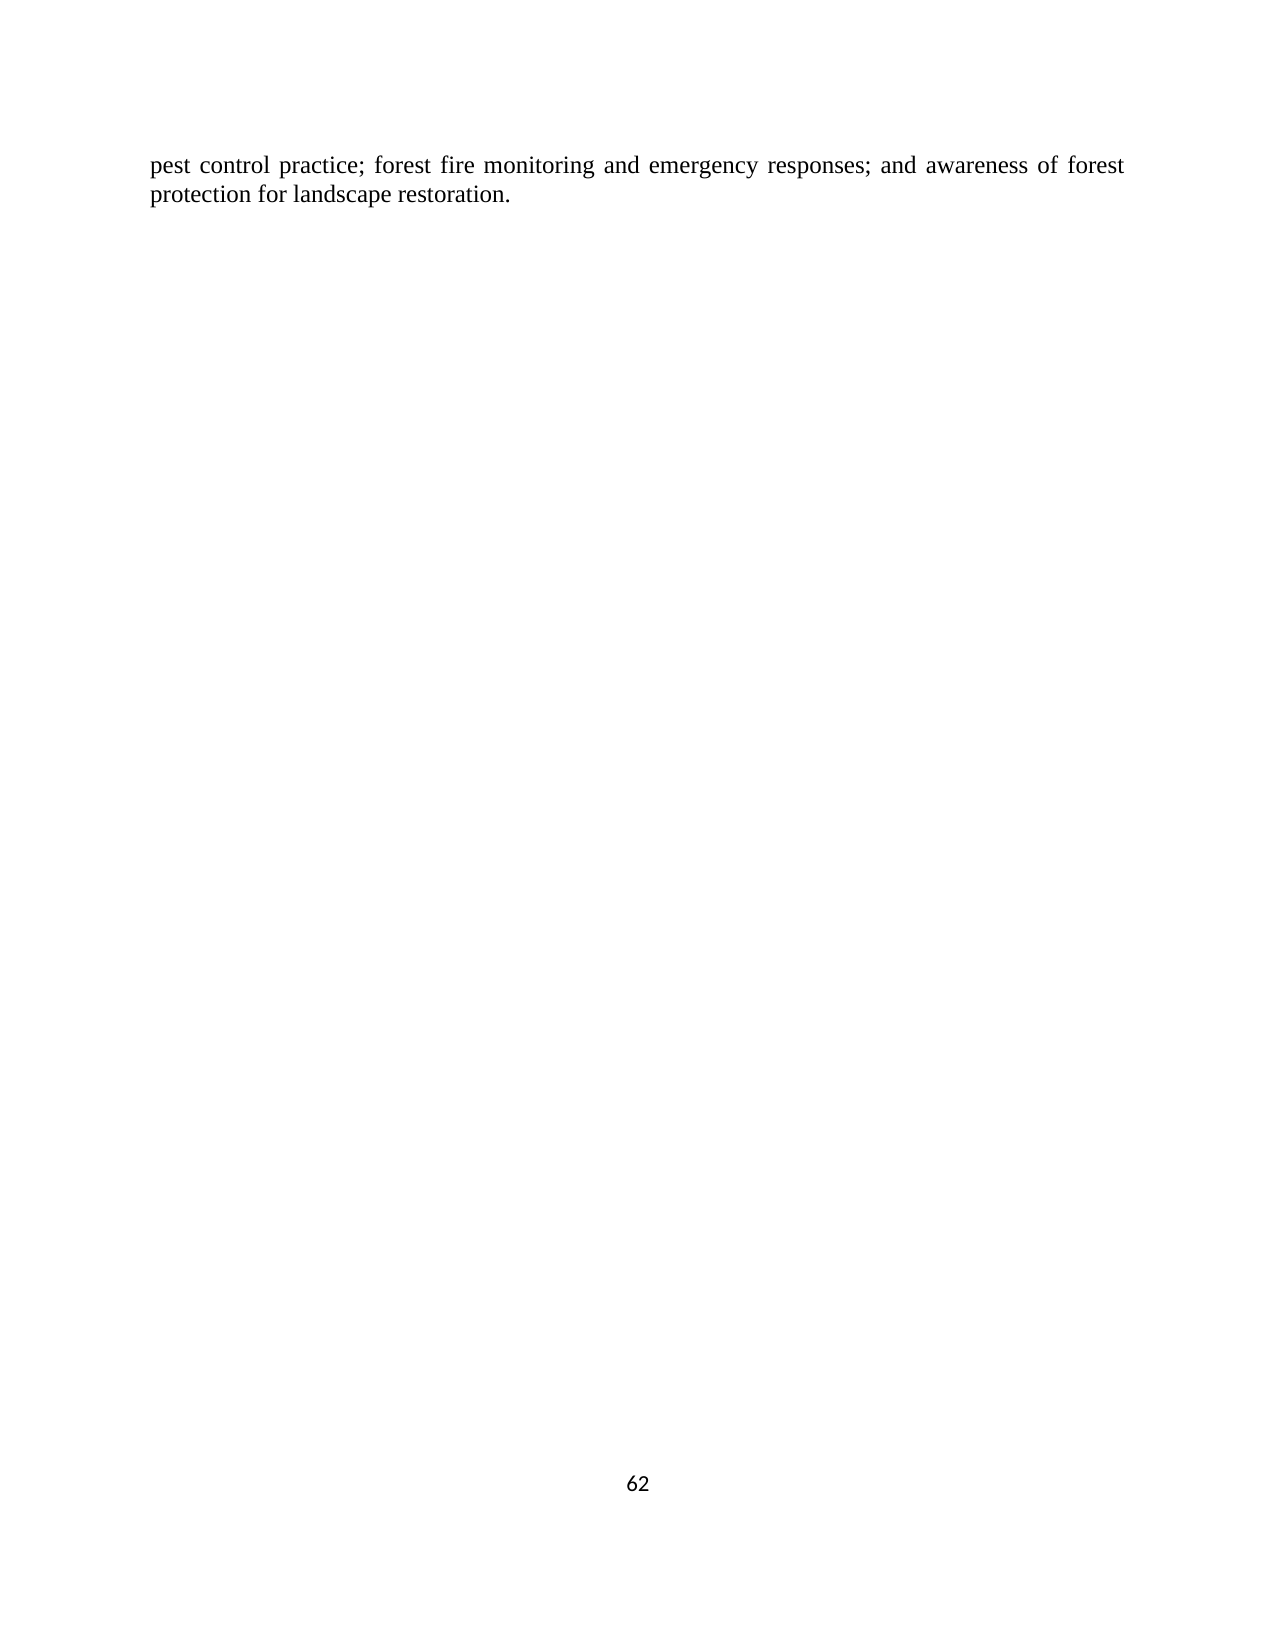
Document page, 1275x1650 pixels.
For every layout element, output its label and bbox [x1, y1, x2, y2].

list [150, 150, 1125, 207]
